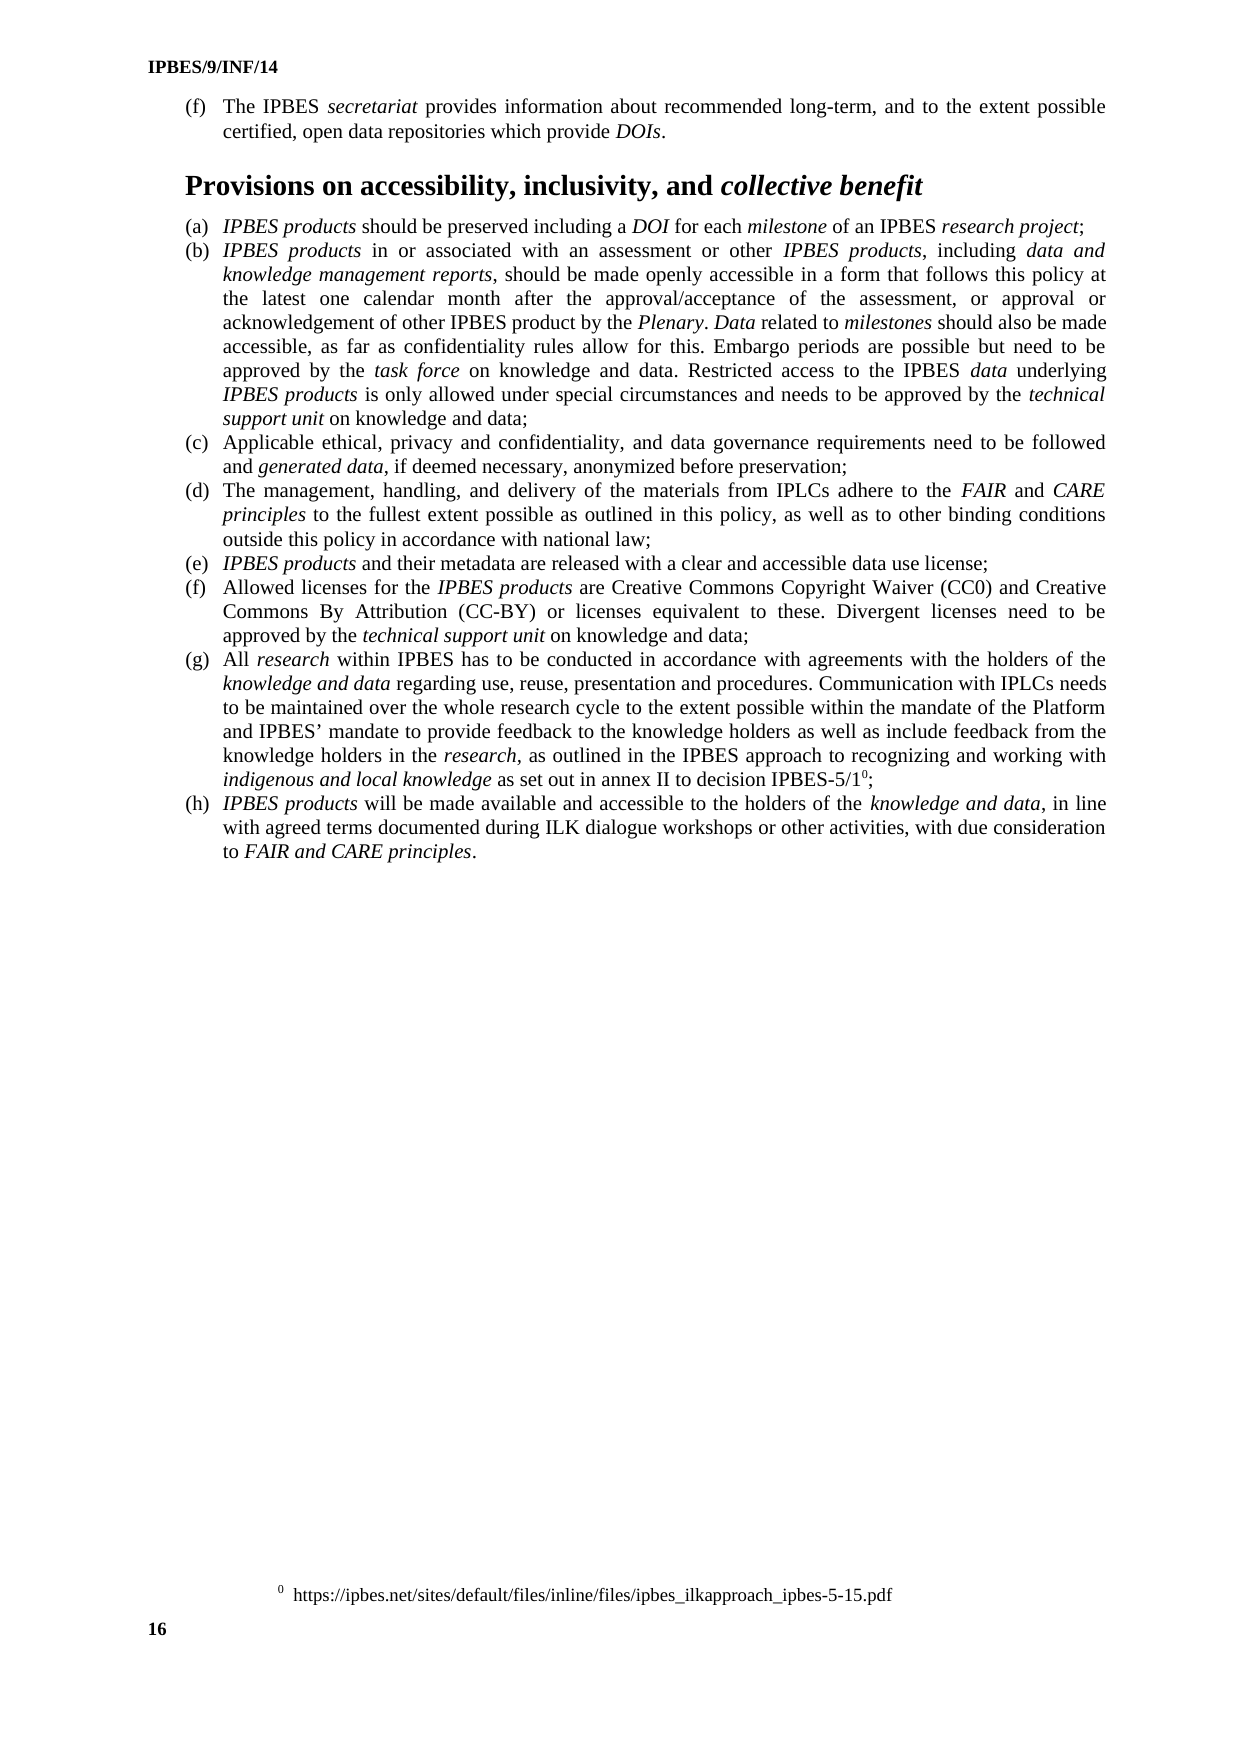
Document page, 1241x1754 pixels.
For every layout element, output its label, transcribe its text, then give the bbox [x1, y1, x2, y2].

list IPBES products and their metadata are released with a clear and accessible data use license; [185, 551, 1107, 574]
list The IPBES secretariat provides information about recommended long-term, and to the extent possible certified, open data repositories which provide DOIs. [185, 94, 1107, 143]
subtitle Provisions on accessibility, inclusivity, and collective benefit [185, 168, 1137, 201]
list All research within IPBES has to be conducted in accordance with agreements with the holders of the knowledge and data regarding use, reuse, presentation and procedures. Communication with IPLCs needs to be maintained over the whole research cycle to the extent possible within the mandate of the Platform and IPBES’ mandate to provide feedback to the knowledge holders as well as include feedback from the knowledge holders in the research, as outlined in the IPBES approach to recognizing and working with indigenous and local knowledge as set out in annex II to decision IPBES-5/1; [185, 647, 1107, 791]
list Applicable ethical, privacy and confidentiality, and data governance requirements need to be followed and generated data, if deemed necessary, anonymized before preservation; [185, 430, 1107, 478]
list IPBES products should be preserved including a DOI for each milestone of an IPBES research project; [185, 214, 1107, 238]
list IPBES products in or associated with an assessment or other IPBES products, including data and knowledge management reports, should be made openly accessible in a form that follows this policy at the latest one calendar month after the approval/acceptance of the assessment, or approval or acknowledgement of other IPBES product by the Plenary. Data related to milestones should also be made accessible, as far as confidentiality rules allow for this. Embargo periods are possible but need to be approved by the task force on knowledge and data. Restricted access to the IPBES data underlying IPBES products is only allowed under special circumstances and needs to be approved by the technical support unit on knowledge and data; [185, 238, 1107, 430]
list IPBES products will be made available and accessible to the holders of the knowledge and data, in line with agreed terms documented during ILK dialogue workshops or other activities, with due consideration to FAIR and CARE principles. [185, 791, 1107, 863]
list Allowed licenses for the IPBES products are Creative Commons Copyright Waiver (CC0) and Creative Commons By Attribution (CC-BY) or licenses equivalent to these. Divergent licenses need to be approved by the technical support unit on knowledge and data; [185, 574, 1107, 647]
list The management, handling, and delivery of the materials from IPLCs adhere to the FAIR and CARE principles to the fullest extent possible as outlined in this policy, as well as to other binding conditions outside this policy in accordance with national law; [185, 478, 1107, 551]
